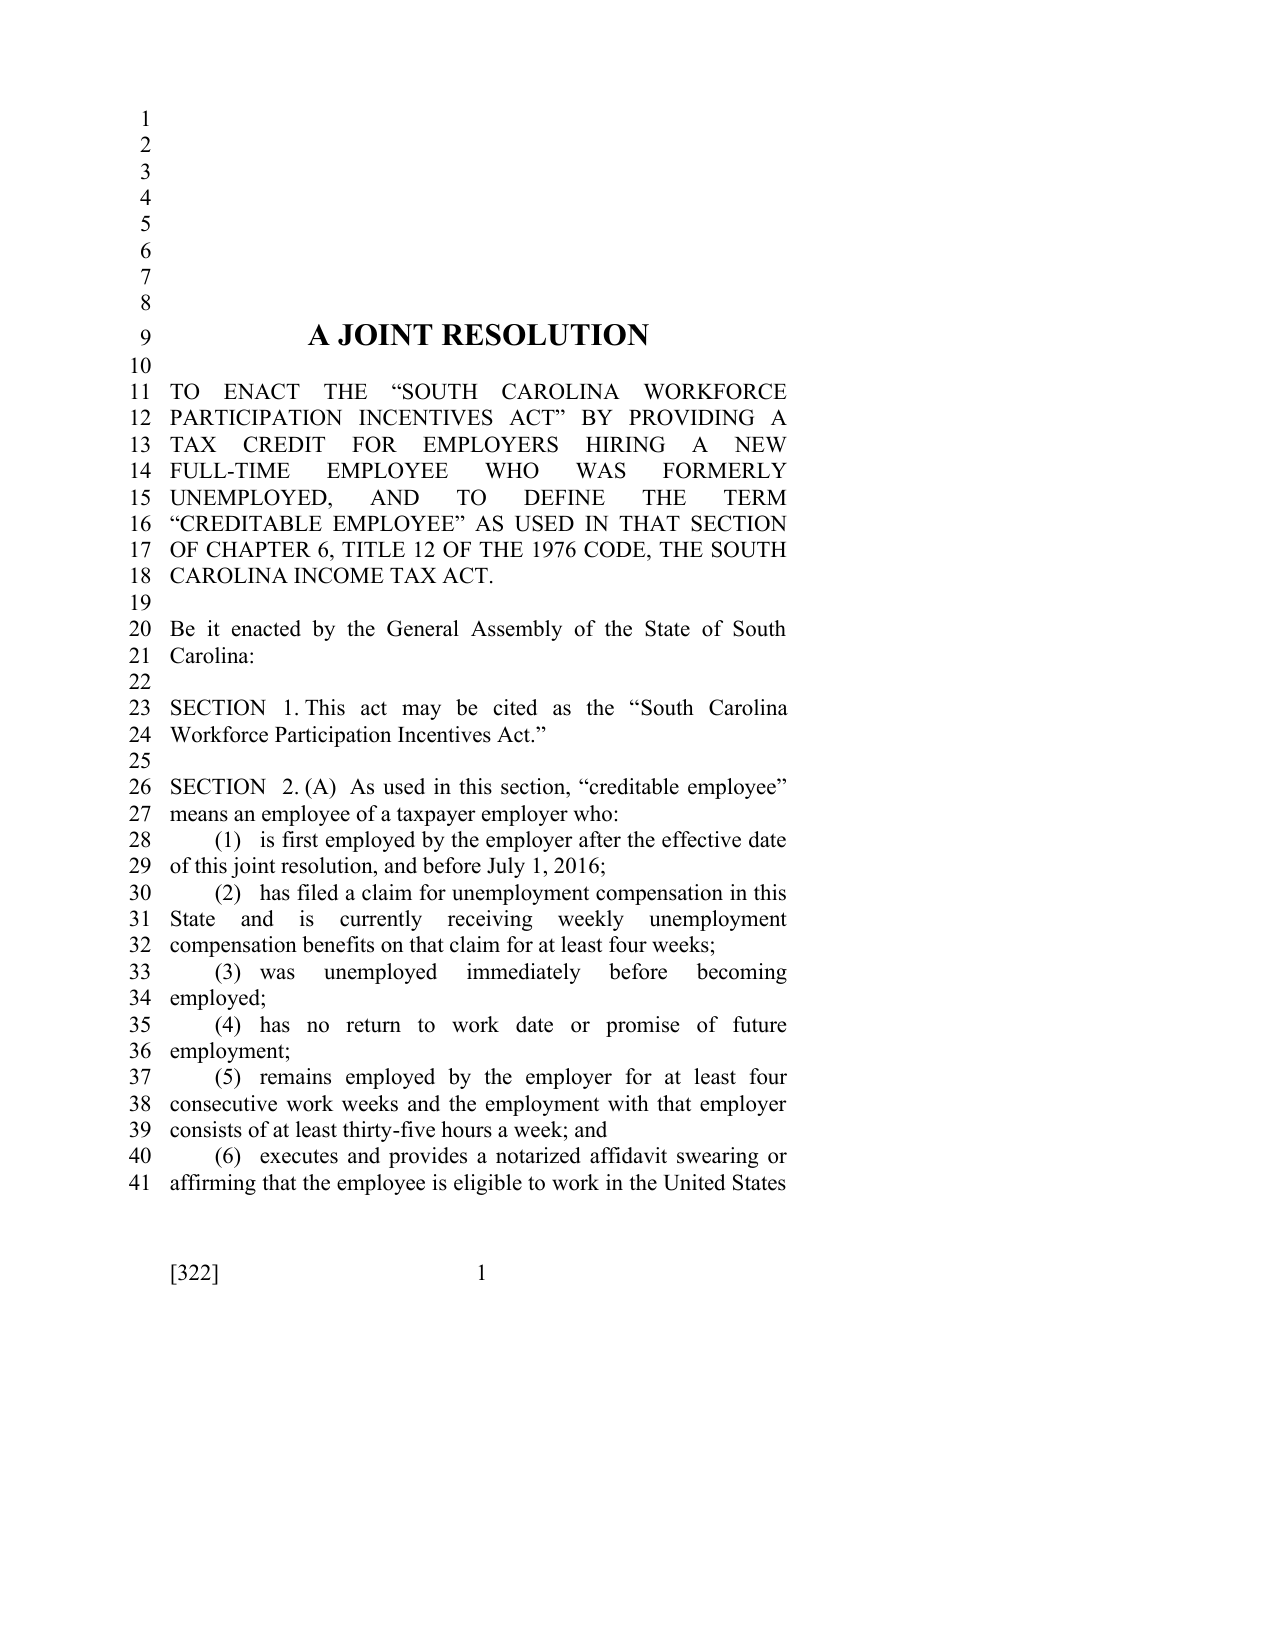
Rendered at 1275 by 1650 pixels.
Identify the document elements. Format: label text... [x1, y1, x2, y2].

text (5) remains employed by the employer for at least four consecutive work weeks and the employment with that employer consists of at least thirty-five hours a week; and [169, 1063, 787, 1142]
text Be it enacted by the General Assembly of the State of South Carolina: [169, 615, 787, 668]
text (2) has filed a claim for unemployment compensation in this State and is currently receiving weekly unemployment compensation benefits on that claim for at least four weeks; [169, 879, 787, 958]
text (3) was unemployed immediately before becoming employed; [169, 958, 787, 1011]
text (1) is first employed by the employer after the effective date of this joint resolution, and before July 1, 2016; [169, 826, 787, 879]
text TO ENACT THE “SOUTH CAROLINA WORKFORCE PARTICIPATION INCENTIVES ACT” BY PROVIDING A TAX CREDIT FOR EMPLOYERS HIRING A NEW FULL-TIME EMPLOYEE WHO WAS FORMERLY UNEMPLOYED, AND TO DEFINE THE TERM “CREDITABLE EMPLOYEE” AS USED IN THAT SECTION OF CHAPTER 6, TITLE 12 OF THE 1976 CODE, THE SOUTH CAROLINA INCOME TAX ACT. [169, 378, 787, 589]
text SECTION 2. (A) As used in this section, “creditable employee” means an employee of a taxpayer employer who: [169, 773, 787, 826]
text SECTION 1. This act may be cited as the “South Carolina Workforce Participation Incentives Act.” [169, 694, 787, 747]
text A JOINT RESOLUTION [169, 316, 787, 352]
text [169, 1142, 787, 1195]
text (4) has no return to work date or promise of future employment; [169, 1011, 787, 1063]
